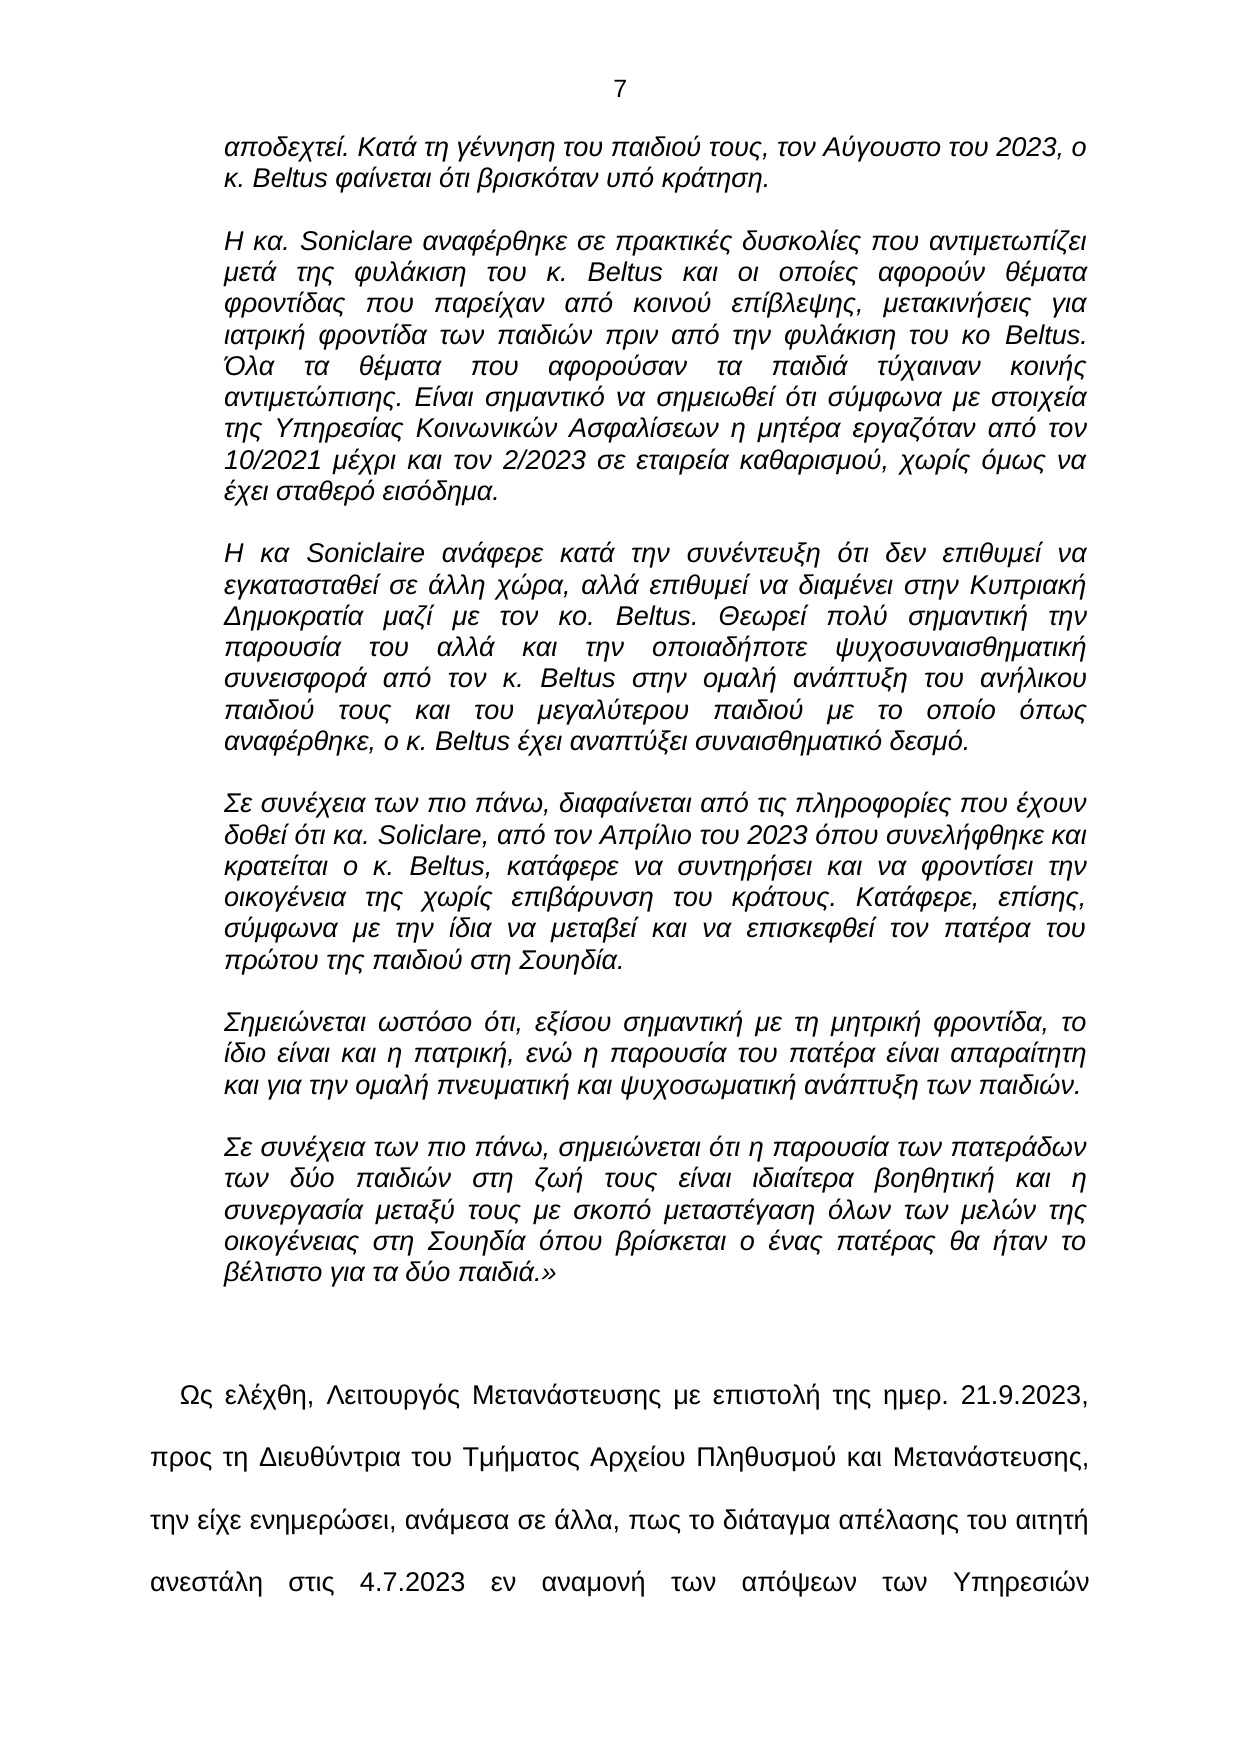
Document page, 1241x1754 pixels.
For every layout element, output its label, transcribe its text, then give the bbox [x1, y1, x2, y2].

text Η κα Soniclaire ανάφερε κατά την συνέντευξη ότι δεν επιθυμεί να εγκατασταθεί σε άλλη χώρα, αλλά επιθυμεί να διαμένει στην Κυπριακή Δημοκρατία μαζί με τον κο. Beltus. Θεωρεί πολύ σημαντική την παρουσία του αλλά και την οποιαδήποτε ψυχοσυναισθηματική συνεισφορά από τον κ. Beltus στην ομαλή ανάπτυξη του ανήλικου παιδιού τους και του μεγαλύτερου παιδιού με το οποίο όπως αναφέρθηκε, ο κ. Beltus έχει αναπτύξει συναισθηματικό δεσμό. [224, 537, 1090, 756]
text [224, 131, 1090, 194]
text Σε συνέχεια των πιο πάνω, σημειώνεται ότι η παρουσία των πατεράδων των δύο παιδιών στη ζωή τους είναι ιδιαίτερα βοηθητική και η συνεργασία μεταξύ τους με σκοπό μεταστέγαση όλων των μελών της οικογένειας στη Σουηδία όπου βρίσκεται ο ένας πατέρας θα ήταν το βέλτιστο για τα δύο παιδιά.» [224, 1131, 1090, 1287]
text Σημειώνεται ωστόσο ότι, εξίσου σημαντική με τη μητρική φροντίδα, το ίδιο είναι και η πατρική, ενώ η παρουσία του πατέρα είναι απαραίτητη και για την ομαλή πνευματική και ψυχοσωματική ανάπτυξη των παιδιών. [224, 1006, 1090, 1100]
text Η κα. Soniclare αναφέρθηκε σε πρακτικές δυσκολίες που αντιμετωπίζει μετά της φυλάκιση του κ. Beltus και οι οποίες αφορούν θέματα φροντίδας που παρείχαν από κοινού επίβλεψης, μετακινήσεις για ιατρική φροντίδα των παιδιών πριν από την φυλάκιση του κο Beltus. Όλα τα θέματα που αφορούσαν τα παιδιά τύχαιναν κοινής αντιμετώπισης. Είναι σημαντικό να σημειωθεί ότι σύμφωνα με στοιχεία της Υπηρεσίας Κοινωνικών Ασφαλίσεων η μητέρα εργαζόταν από τον 10/2021 μέχρι και τον 2/2023 σε εταιρεία καθαρισμού, χωρίς όμως να έχει σταθερό εισόδημα. [224, 225, 1090, 506]
text Σε συνέχεια των πιο πάνω, διαφαίνεται από τις πληροφορίες που έχουν δοθεί ότι κα. Soliclare, από τον Απρίλιο του 2023 όπου συνελήφθηκε και κρατείται ο κ. Beltus, κατάφερε να συντηρήσει και να φροντίσει την οικογένεια της χωρίς επιβάρυνση του κράτους. Κατάφερε, επίσης, σύμφωνα με την ίδια να μεταβεί και να επισκεφθεί τον πατέρα του πρώτου της παιδιού στη Σουηδία. [224, 787, 1090, 975]
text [150, 1379, 1090, 1597]
